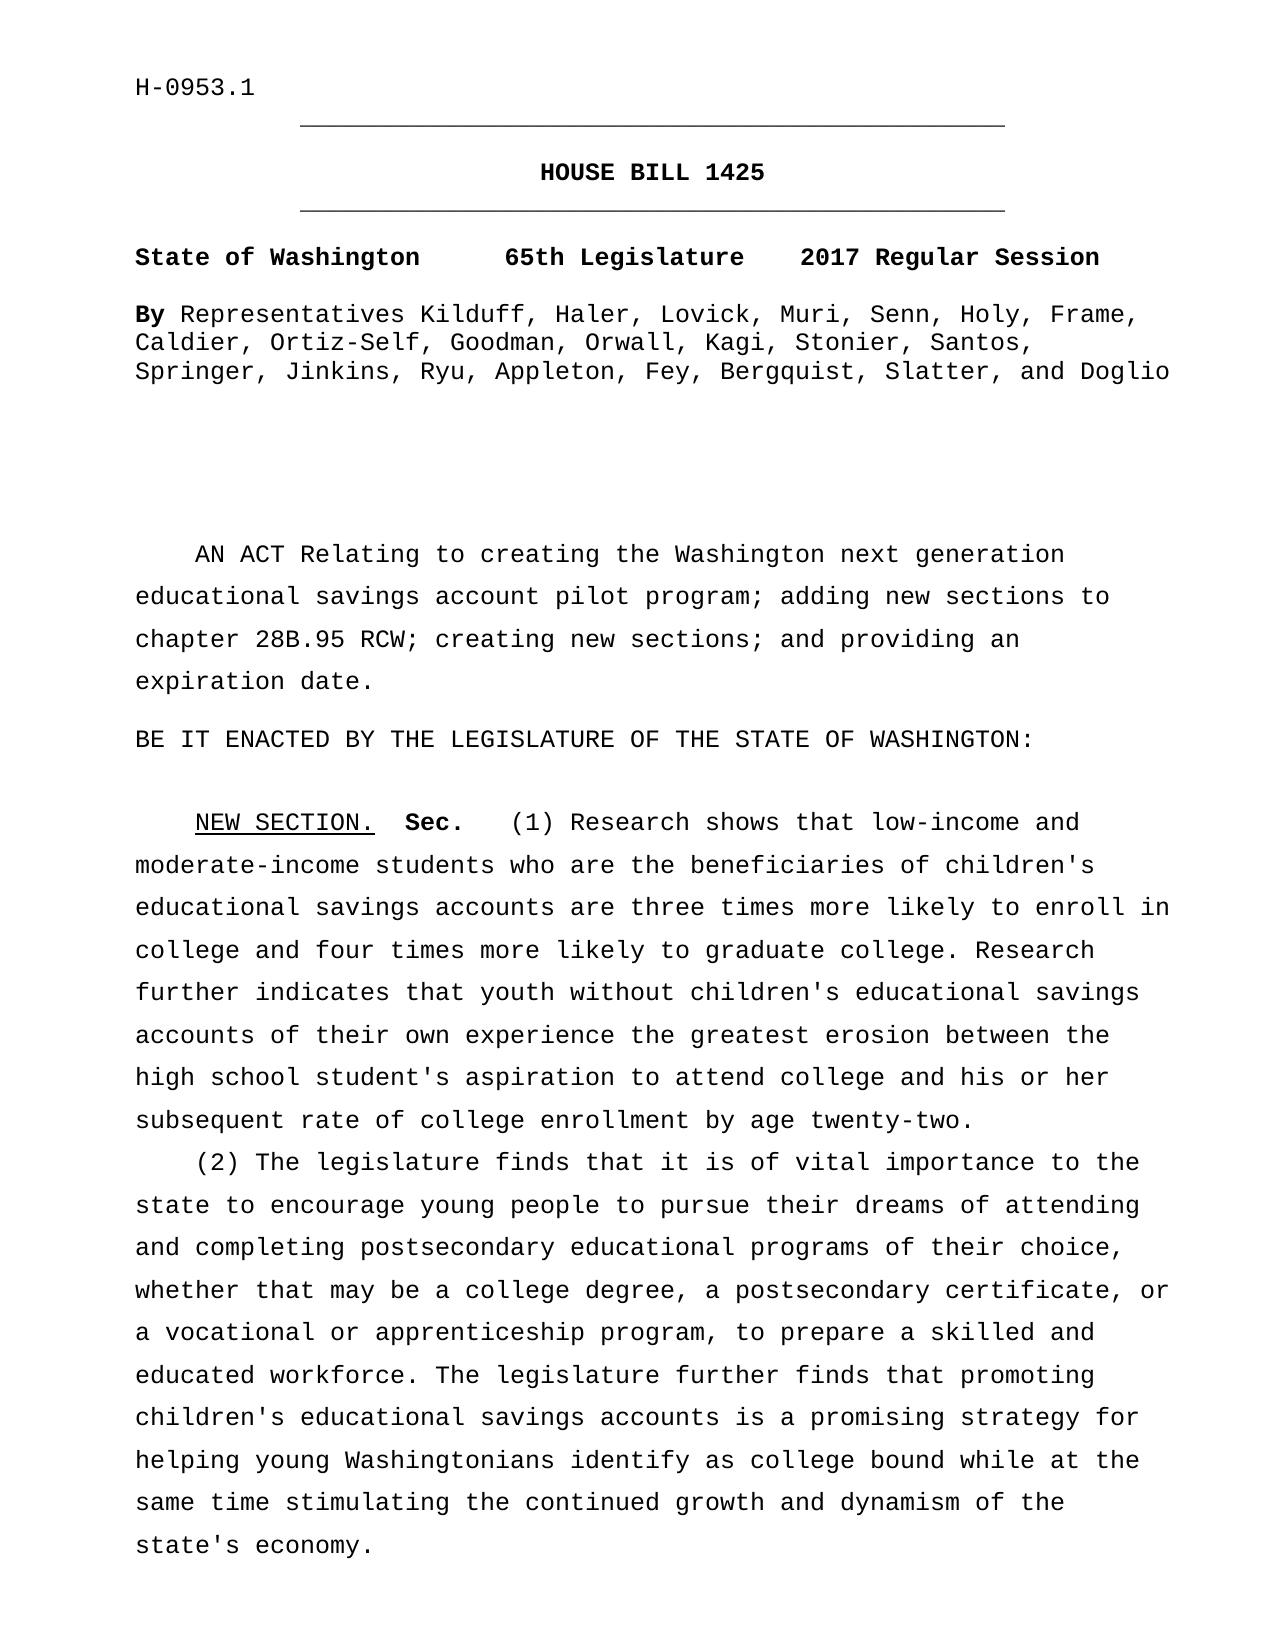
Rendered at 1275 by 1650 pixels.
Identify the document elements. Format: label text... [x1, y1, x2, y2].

text By Representatives Kilduff, Haler, Lovick, Muri, Senn, Holy, Frame, Caldier, Ortiz-Self, Goodman, Orwall, Kagi, Stonier, Santos, Springer, Jinkins, Ryu, Appleton, Fey, Bergquist, Slatter, and Doglio [135, 302, 1170, 387]
text _______________________________________________ [135, 188, 1170, 217]
text (2) The legislature finds that it is of vital importance to the state to encourage young people to pursue their dreams of attending and completing postsecondary educational programs of their choice, whether that may be a college degree, a postsecondary certificate, or a vocational or apprenticeship program, to prepare a skilled and educated workforce. The legislature further finds that promoting children's educational savings accounts is a promising strategy for helping young Washingtonians identify as college bound while at the same time stimulating the continued growth and dynamism of the state's economy. [135, 1137, 1170, 1562]
text AN ACT Relating to creating the Washington next generation educational savings account pilot program; adding new sections to chapter 28B.95 RCW; creating new sections; and providing an expiration date. [135, 528, 1170, 698]
text State of Washington 65th Legislature 2017 Regular Session [135, 245, 1170, 273]
text HOUSE BILL 1425 [135, 160, 1170, 188]
text H-0953.1 [135, 75, 1170, 103]
text NEW SECTION. Sec. (1) Research shows that low-income and moderate-income students who are the beneficiaries of children's educational savings accounts are three times more likely to enroll in college and four times more likely to graduate college. Research further indicates that youth without children's educational savings accounts of their own experience the greatest erosion between the high school student's aspiration to attend college and his or her subsequent rate of college enrollment by age twenty-two. [135, 797, 1170, 1137]
text BE IT ENACTED BY THE LEGISLATURE OF THE STATE OF WASHINGTON: [135, 727, 1170, 755]
text _______________________________________________ [135, 103, 1170, 132]
